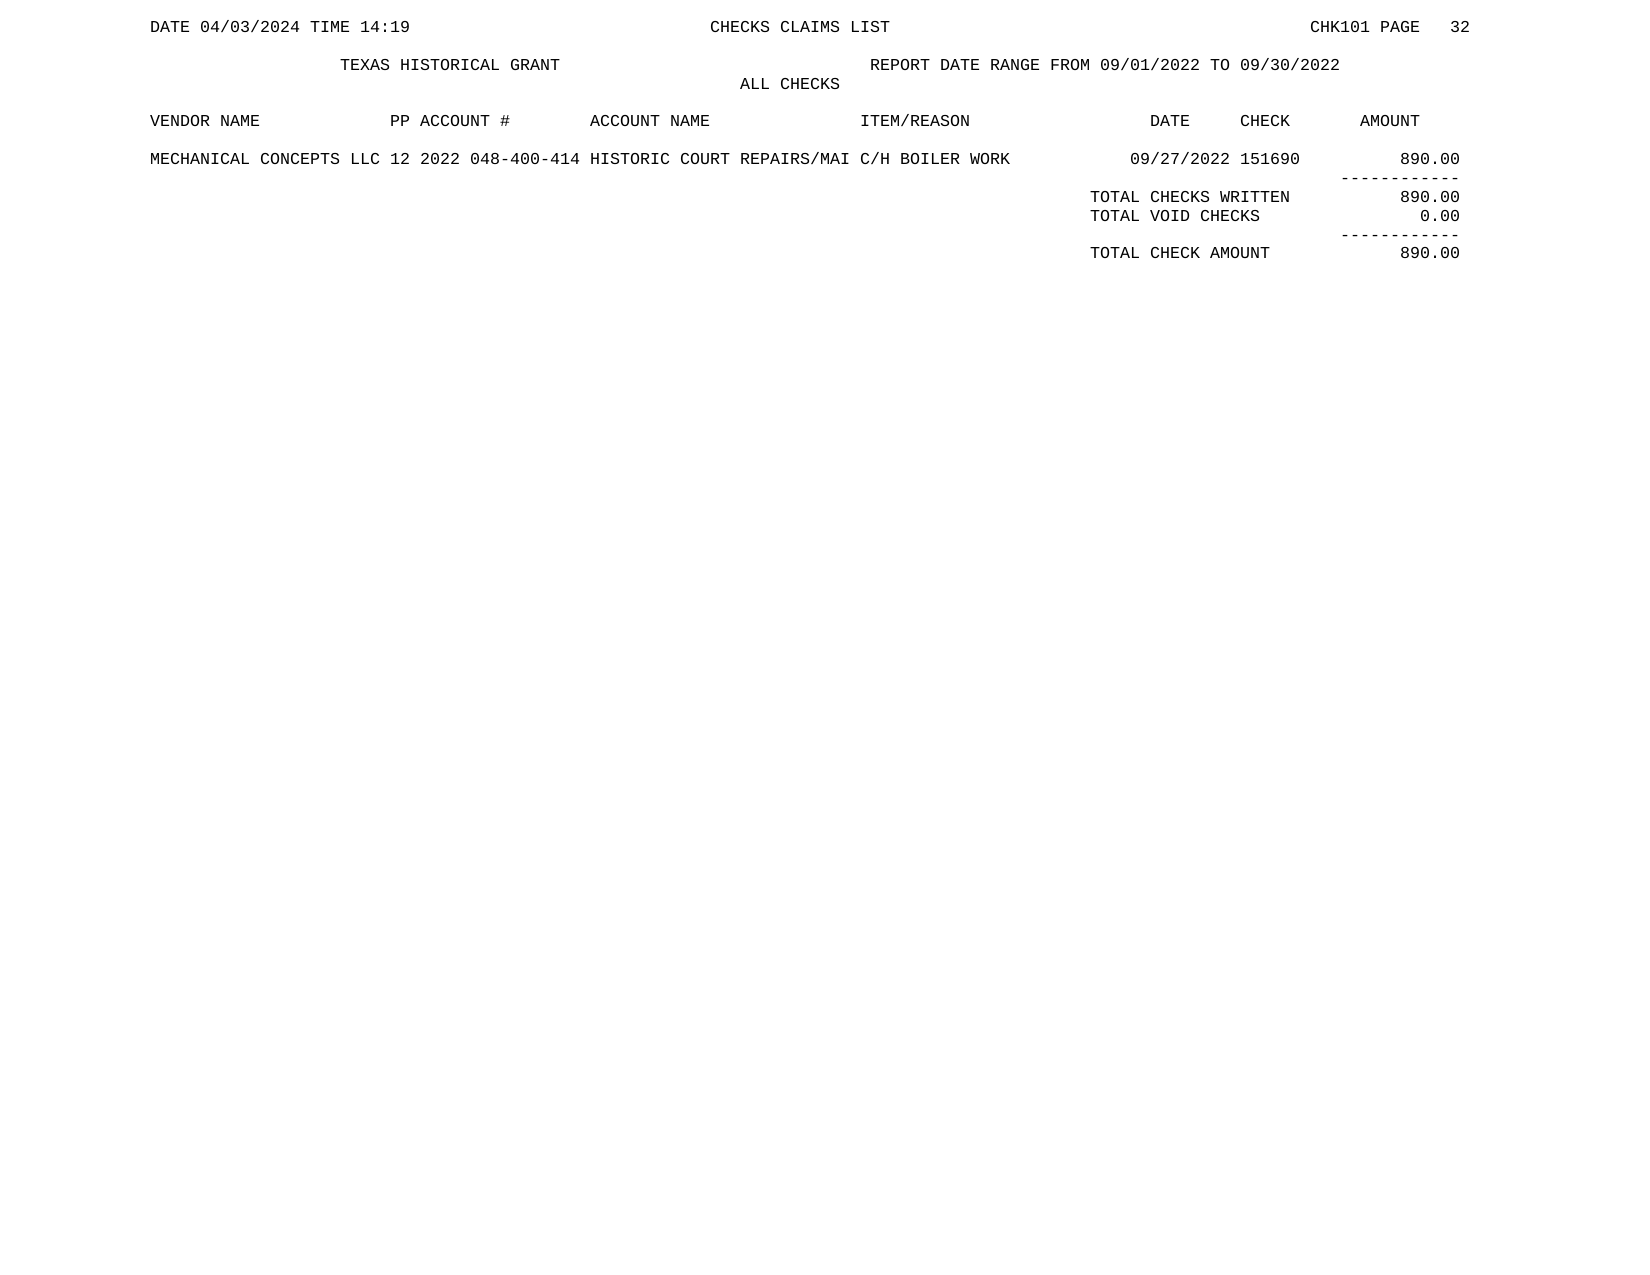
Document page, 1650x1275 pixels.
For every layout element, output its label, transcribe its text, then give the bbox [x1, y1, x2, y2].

text MECHANICAL CONCEPTS LLC 12 2022 048-400-414 HISTORIC COURT REPAIRS/MAI C/H BOILER WORK 09/27/2022 151690 890.00 [150, 151, 1500, 169]
text VENDOR NAME PP ACCOUNT # ACCOUNT NAME ITEM/REASON DATE CHECK AMOUNT [150, 113, 1500, 132]
text DATE 04/03/2024 TIME 14:19 CHECKS CLAIMS LIST CHK101 PAGE 32 [150, 19, 1500, 38]
text ALL CHECKS [150, 75, 1500, 94]
text TOTAL CHECK AMOUNT 890.00 [150, 245, 1500, 264]
text TEXAS HISTORICAL GRANT REPORT DATE RANGE FROM 09/01/2022 TO 09/30/2022 [150, 56, 1500, 75]
text ------------ [150, 226, 1500, 245]
text TOTAL VOID CHECKS 0.00 [150, 207, 1500, 226]
text ------------ [150, 169, 1500, 188]
text TOTAL CHECKS WRITTEN 890.00 [150, 188, 1500, 207]
